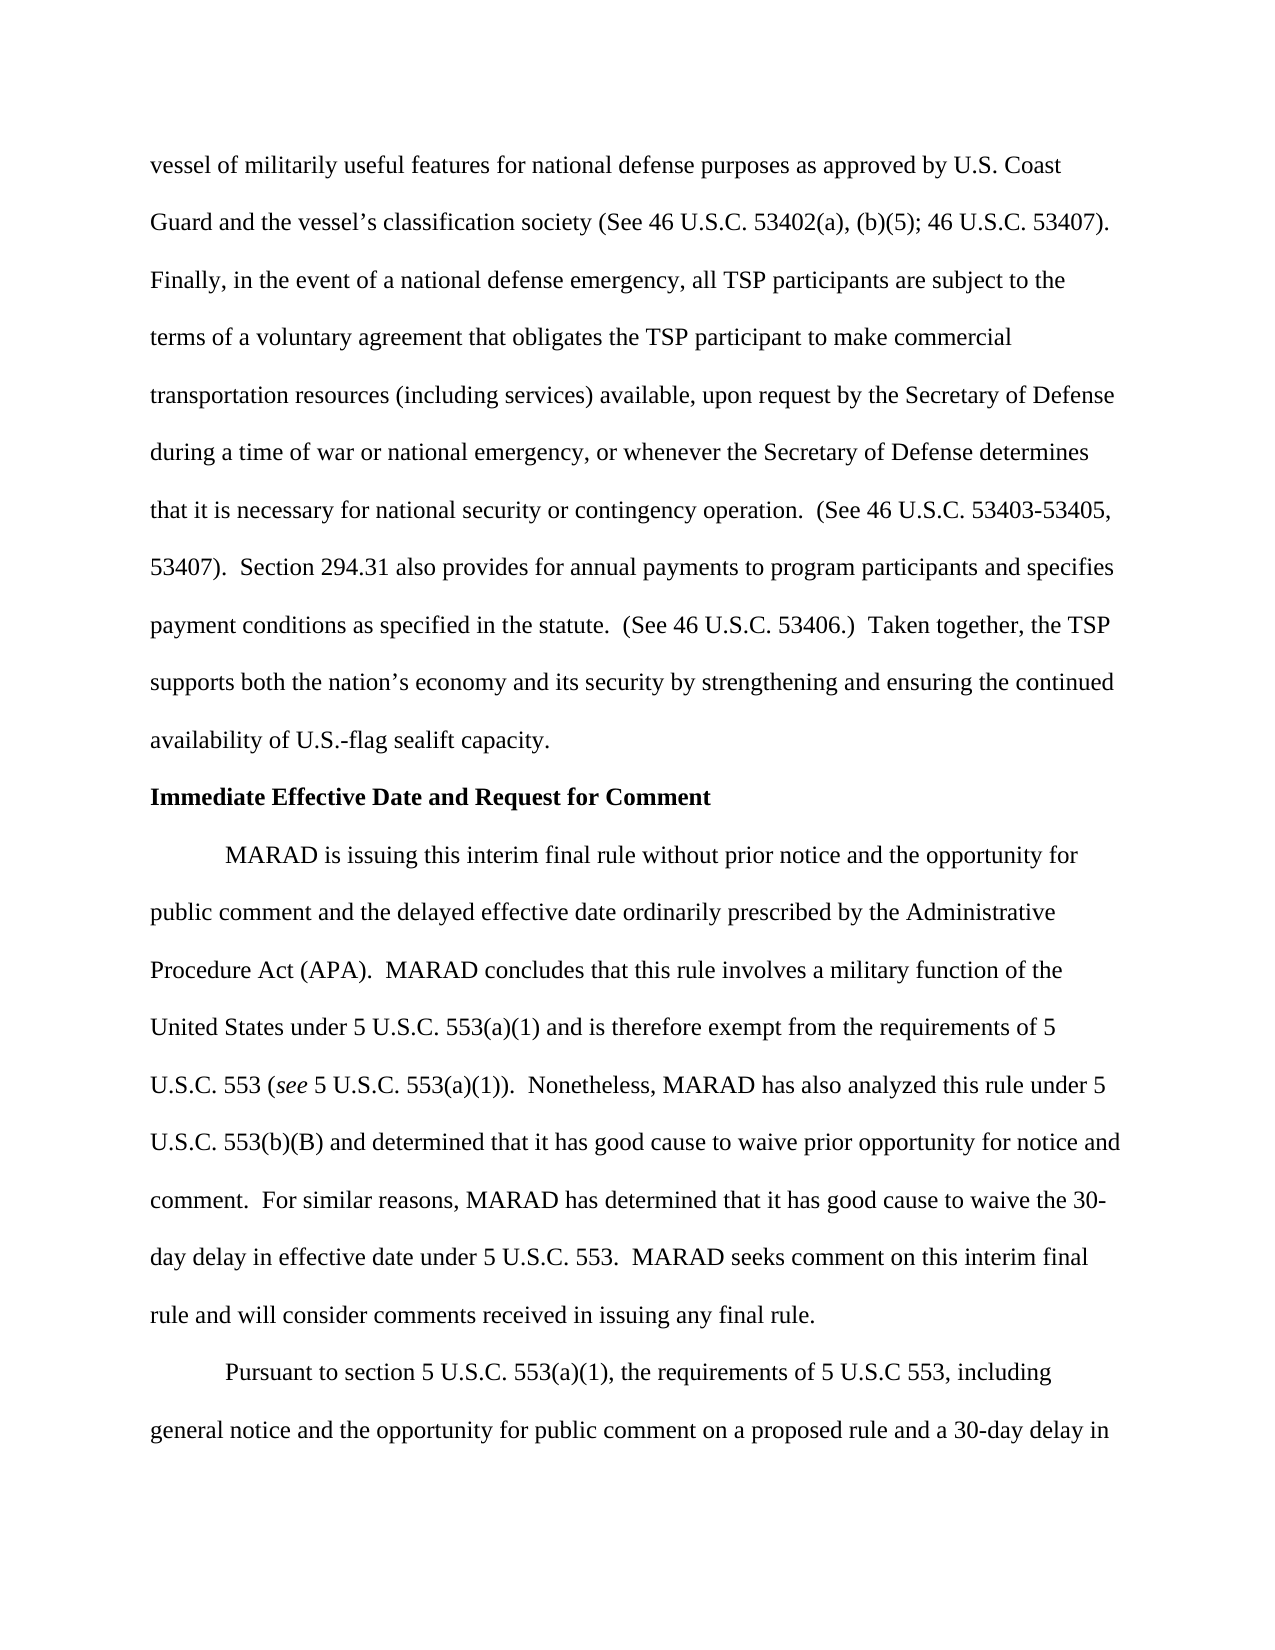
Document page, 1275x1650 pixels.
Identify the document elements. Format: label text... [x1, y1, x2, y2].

text MARAD is issuing this interim final rule without prior notice and the opportunity for public comment and the delayed effective date ordinarily prescribed by the Administrative Procedure Act (APA). MARAD concludes that this rule involves a military function of the United States under 5 U.S.C. 553(a)(1) and is therefore exempt from the requirements of 5 U.S.C. 553 (see 5 U.S.C. 553(a)(1)). Nonetheless, MARAD has also analyzed this rule under 5 U.S.C. 553(b)(B) and determined that it has good cause to waive prior opportunity for notice and comment. For similar reasons, MARAD has determined that it has good cause to waive the 30-day delay in effective date under 5 U.S.C. 553. MARAD seeks comment on this interim final rule and will consider comments received in issuing any final rule. [150, 840, 1125, 1329]
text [150, 150, 1125, 754]
text Immediate Effective Date and Request for Comment [150, 782, 1125, 811]
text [150, 1357, 1125, 1444]
